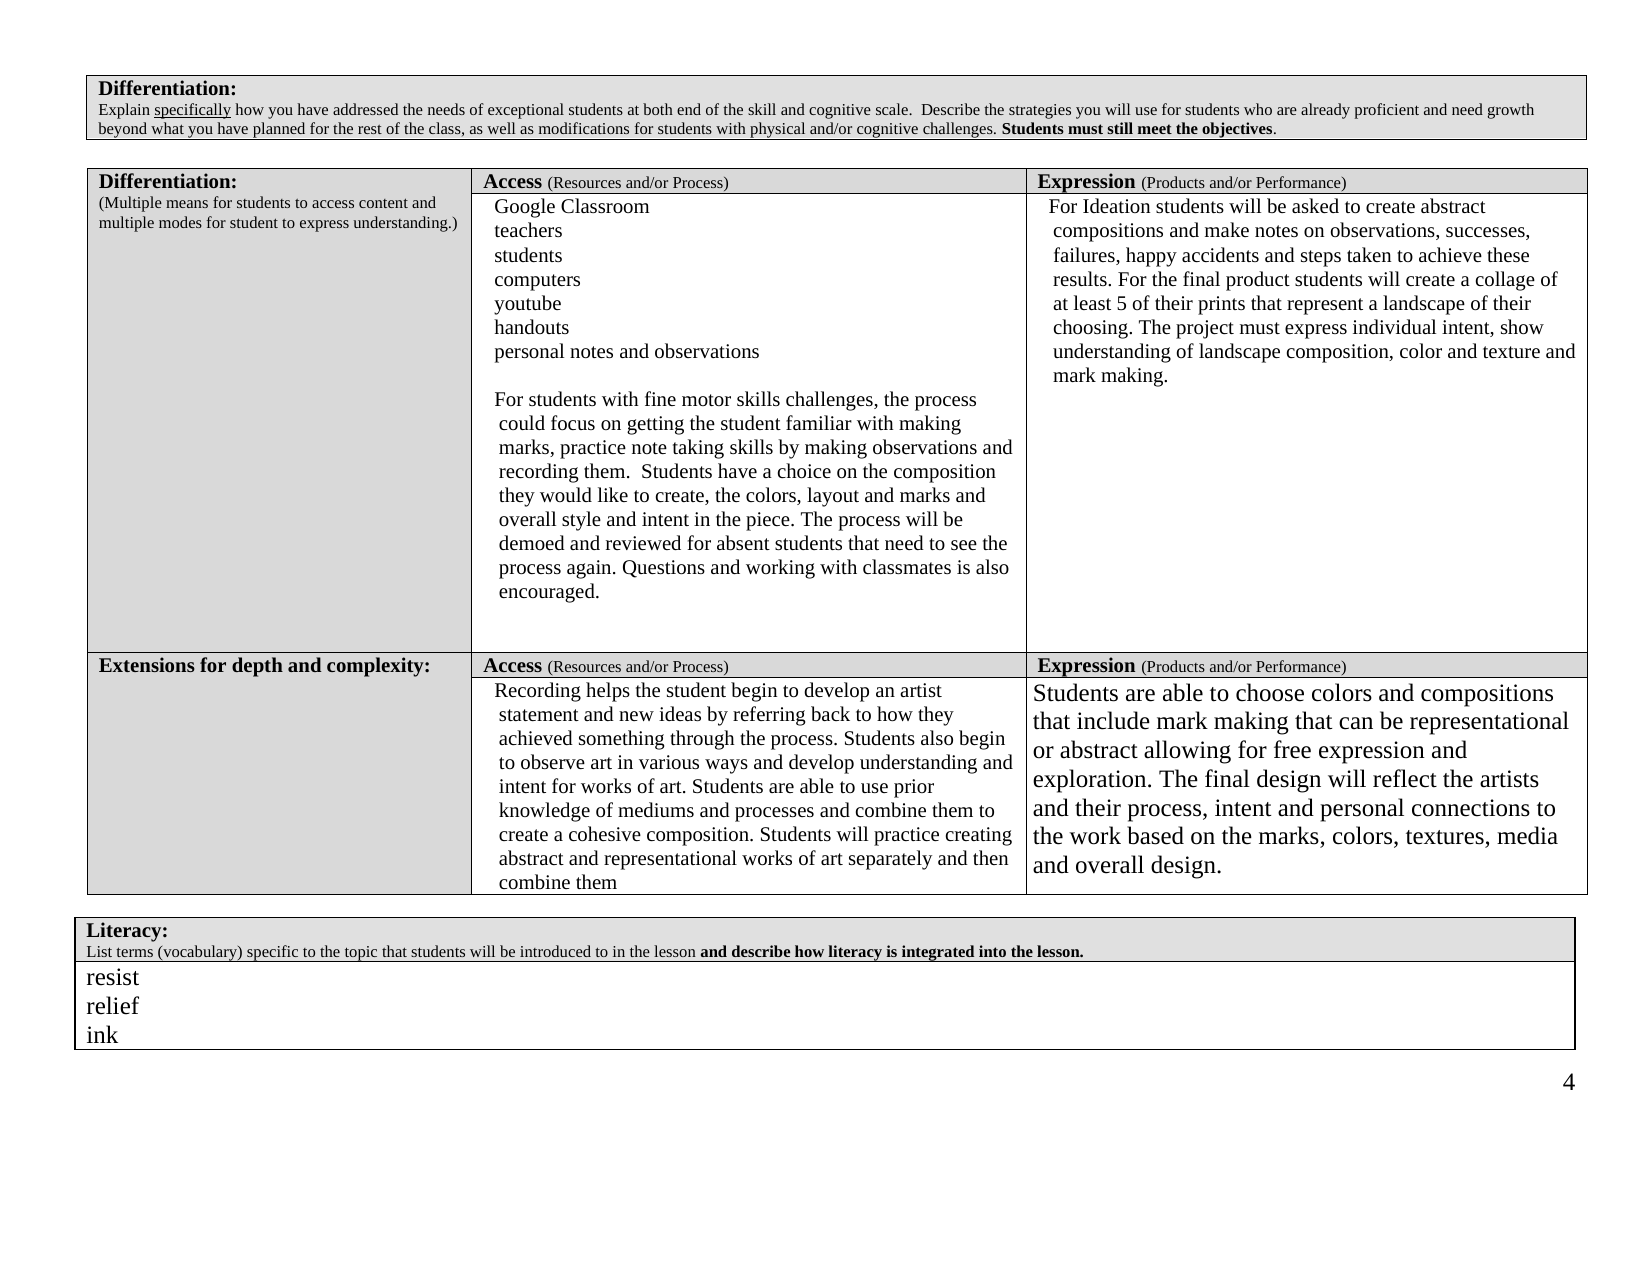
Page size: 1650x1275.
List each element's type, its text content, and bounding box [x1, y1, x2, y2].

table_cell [76, 962, 1574, 1048]
table_cell Access (Resources and/or Process) [472, 653, 1026, 677]
table_header Expression (Products and/or Performance) [1027, 169, 1587, 193]
table_header Literacy: List terms (vocabulary) specific to the topic that students will be introduced to in the lesson and describe how literacy is integrated into the lesson. [76, 918, 1574, 961]
table_cell Google Classroom teachers students computers youtube handouts personal notes and observations For students with fine motor skills challenges, the process could focus on getting the student familiar with making marks, practice note taking skills by making observations and recording them. Students have a choice on the composition they would like to create, the colors, layout and marks and overall style and intent in the piece. The process will be demoed and reviewed for absent students that need to see the process again. Questions and working with classmates is also encouraged. [472, 194, 1026, 652]
table_cell Students are able to choose colors and compositions that include mark making that can be representational or abstract allowing for free expression and exploration. The final design will reflect the artists and their process, intent and personal connections to the work based on the marks, colors, textures, media and overall design. [1027, 678, 1587, 894]
table_header Differentiation: (Multiple means for students to access content and multiple modes for student to express understanding.) [88, 169, 471, 652]
table_cell Extensions for depth and complexity: [88, 653, 471, 894]
table_cell Expression (Products and/or Performance) [1027, 653, 1587, 677]
table_cell For Ideation students will be asked to create abstract compositions and make notes on observations, successes, failures, happy accidents and steps taken to achieve these results. For the final product students will create a collage of at least 5 of their prints that represent a landscape of their choosing. The project must express individual intent, show understanding of landscape composition, color and texture and mark making. [1027, 194, 1587, 652]
table_header Access (Resources and/or Process) [472, 169, 1026, 193]
table_header Differentiation: Explain specifically how you have addressed the needs of exceptional students at both end of the skill and cognitive scale. Describe the strategies you will use for students who are already proficient and need growth beyond what you have planned for the rest of the class, as well as modifications for students with physical and/or cognitive challenges. Students must still meet the objectives. [87, 76, 1586, 138]
table_cell Recording helps the student begin to develop an artist statement and new ideas by referring back to how they achieved something through the process. Students also begin to observe art in various ways and develop understanding and intent for works of art. Students are able to use prior knowledge of mediums and processes and combine them to create a cohesive composition. Students will practice creating abstract and representational works of art separately and then combine them [472, 678, 1026, 894]
